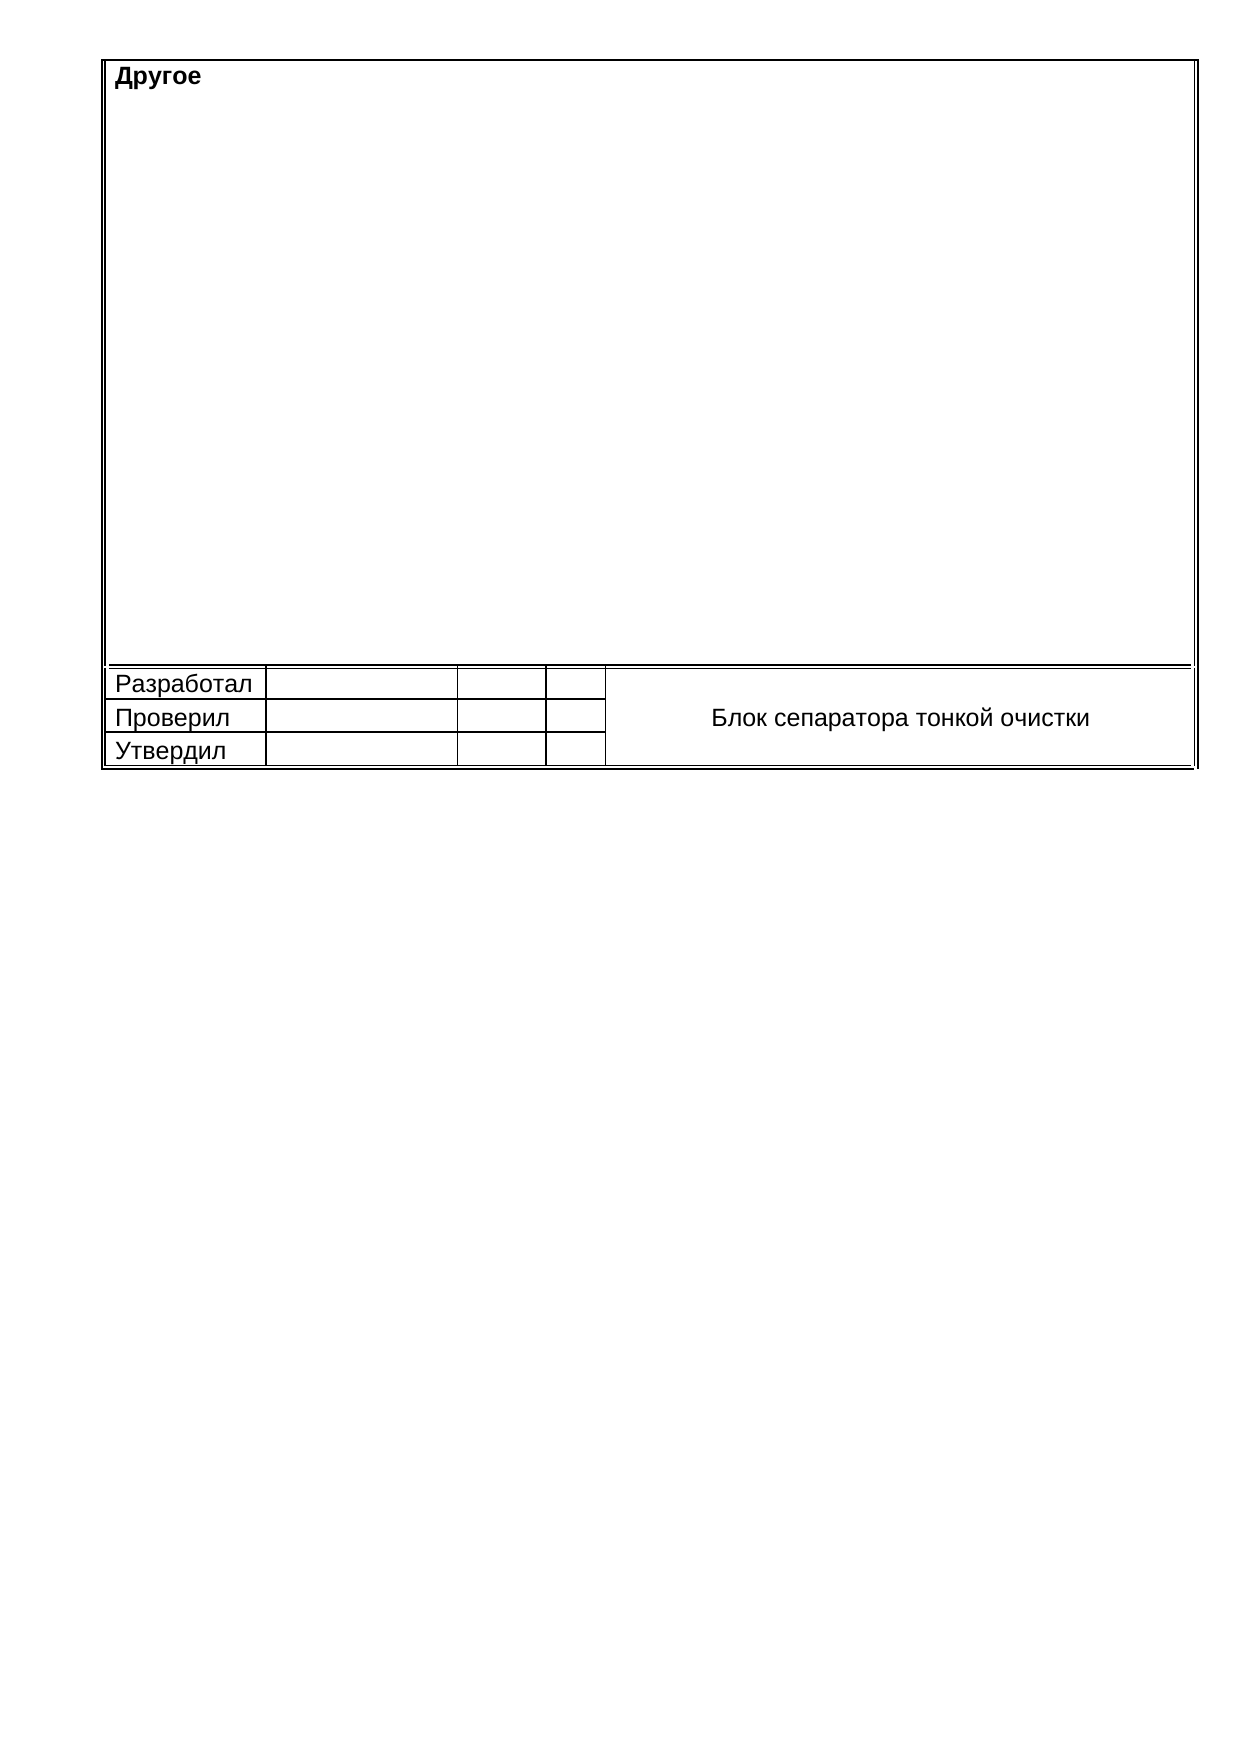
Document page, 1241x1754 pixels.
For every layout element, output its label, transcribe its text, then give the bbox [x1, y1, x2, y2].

table_cell [547, 669, 605, 698]
table_cell Разработал [104, 664, 265, 698]
table_cell [267, 733, 457, 765]
table_cell Утвердил [106, 733, 265, 765]
table_cell [547, 733, 605, 765]
table_cell Проверил [106, 700, 265, 731]
table_cell [458, 700, 545, 731]
table_cell [458, 669, 545, 698]
table_cell Другое [106, 61, 1194, 664]
table_cell [267, 669, 457, 698]
table_cell [547, 700, 605, 731]
table_cell [267, 700, 457, 731]
table_cell Блок сепаратора тонкой очистки [606, 664, 1196, 765]
table_cell [458, 733, 545, 765]
